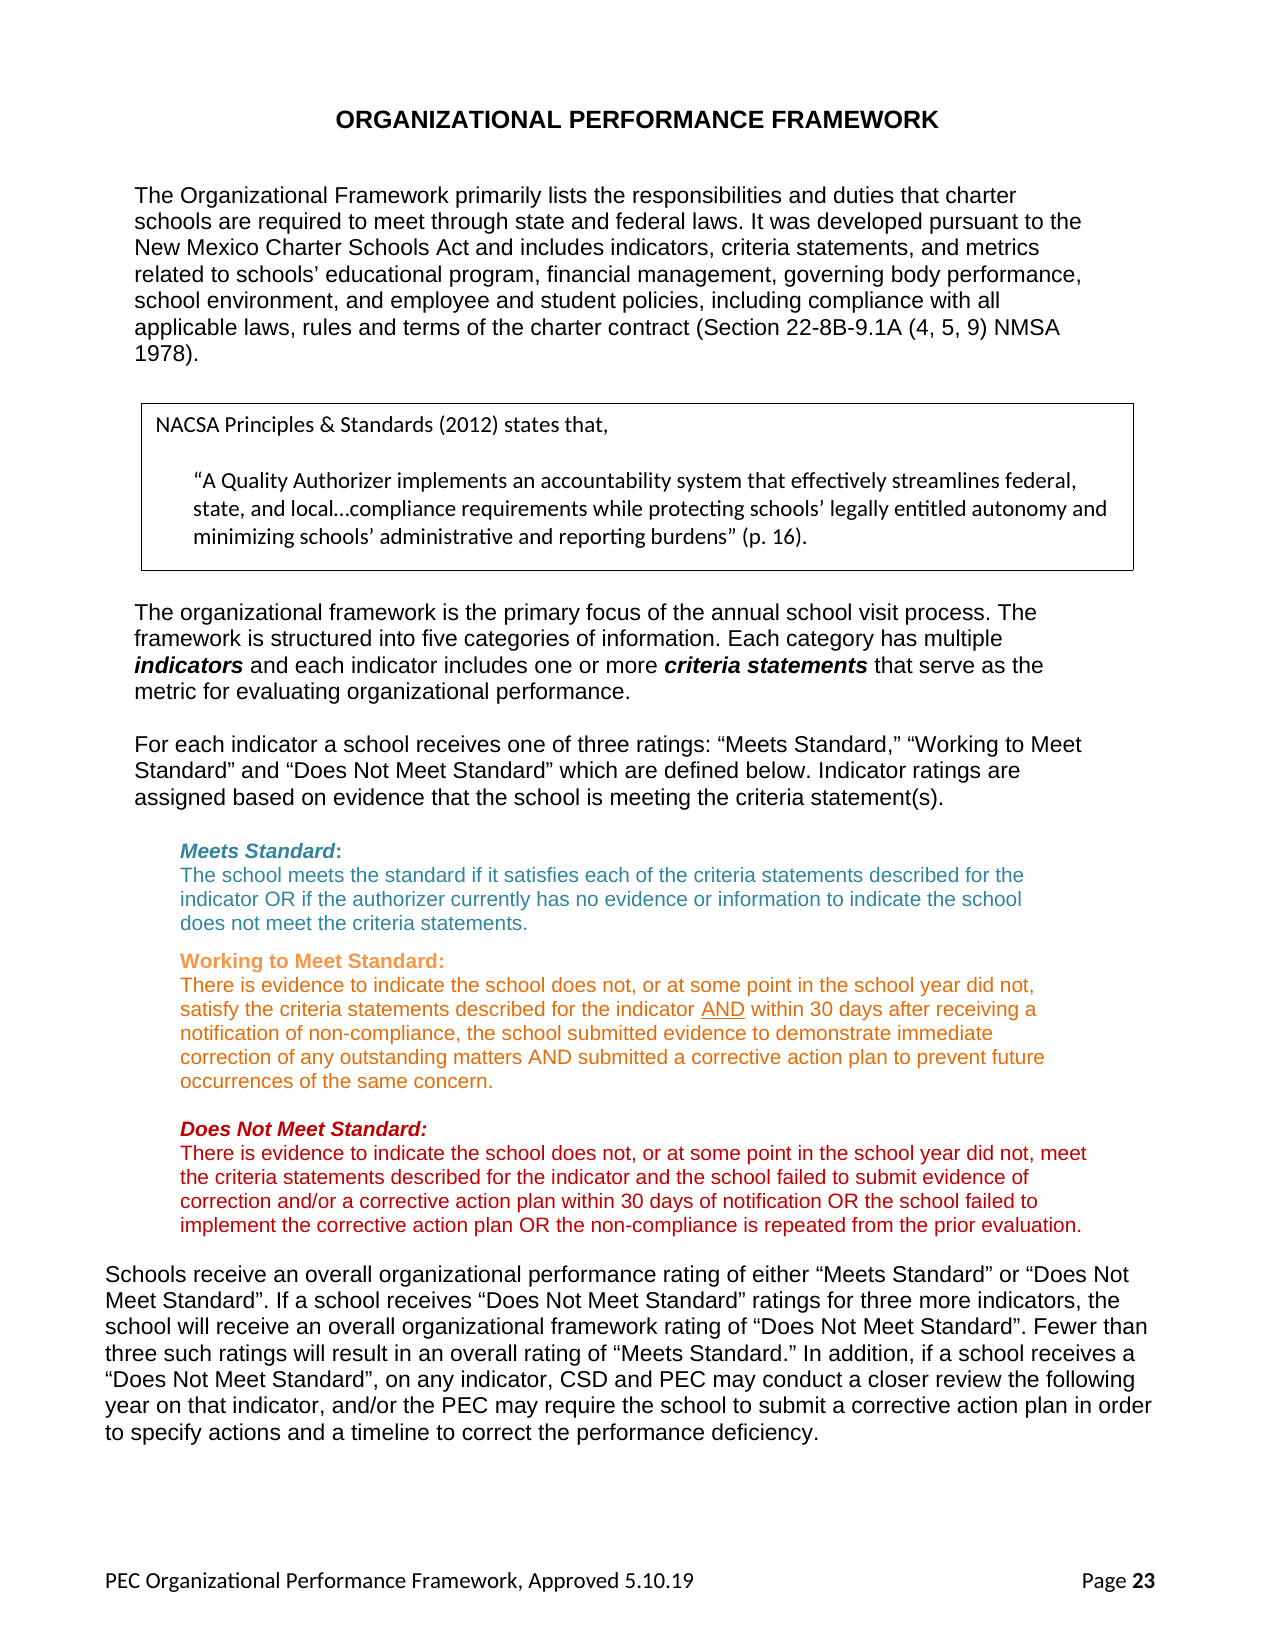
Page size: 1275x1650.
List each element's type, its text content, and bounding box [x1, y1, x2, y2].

text For each indicator a school receives one of three ratings: “Meets Standard,” “Working to Meet Standard” and “Does Not Meet Standard” which are defined below. Indicator ratings are assigned based on evidence that the school is meeting the criteria statement(s). [134, 731, 1087, 810]
text Working to Meet Standard: [180, 949, 1087, 973]
text Schools receive an overall organizational performance rating of either “Meets Standard” or “Does Not Meet Standard”. If a school receives “Does Not Meet Standard” ratings for three more indicators, the school will receive an overall organizational framework rating of “Does Not Meet Standard”. Fewer than three such ratings will result in an overall rating of “Meets Standard.” In addition, if a school receives a “Does Not Meet Standard”, on any indicator, CSD and PEC may conduct a closer review the following year on that indicator, and/or the PEC may require the school to submit a corrective action plan in order to specify actions and a timeline to correct the performance deficiency. [105, 1261, 1170, 1445]
text There is evidence to indicate the school does not, or at some point in the school year did not, meet the criteria statements described for the indicator and the school failed to submit evidence of correction and/or a corrective action plan within 30 days of notification OR the school failed to implement the corrective action plan OR the non-compliance is repeated from the prior evaluation. [180, 1141, 1099, 1237]
text Meets Standard: [180, 838, 1170, 862]
text Does Not Meet Standard: [180, 1117, 1170, 1141]
text The school meets the standard if it satisfies each of the criteria statements described for the indicator OR if the authorizer currently has no evidence or information to indicate the school does not meet the criteria statements. [180, 862, 1061, 934]
text There is evidence to indicate the school does not, or at some point in the school year did not, satisfy the criteria statements described for the indicator AND within 30 days after receiving a notification of non-compliance, the school submitted evidence to demonstrate immediate correction of any outstanding matters AND submitted a corrective action plan to prevent future occurrences of the same concern. [180, 973, 1087, 1092]
text ORGANIZATIONAL PERFORMANCE FRAMEWORK [105, 105, 1170, 134]
text The Organizational Framework primarily lists the responsibilities and duties that charter schools are required to meet through state and federal laws. It was developed pursuant to the New Mexico Charter Schools Act and includes indicators, criteria statements, and metrics related to schools’ educational program, financial management, governing body performance, school environment, and employee and student policies, including compliance with all applicable laws, rules and terms of the charter contract (Section 22-8B-9.1A (4, 5, 9) NMSA 1978). [134, 182, 1095, 366]
text The organizational framework is the primary focus of the annual school visit process. The framework is structured into five categories of information. Each category has multiple indicators and each indicator includes one or more criteria statements that serve as the metric for evaluating organizational performance. [134, 599, 1087, 704]
